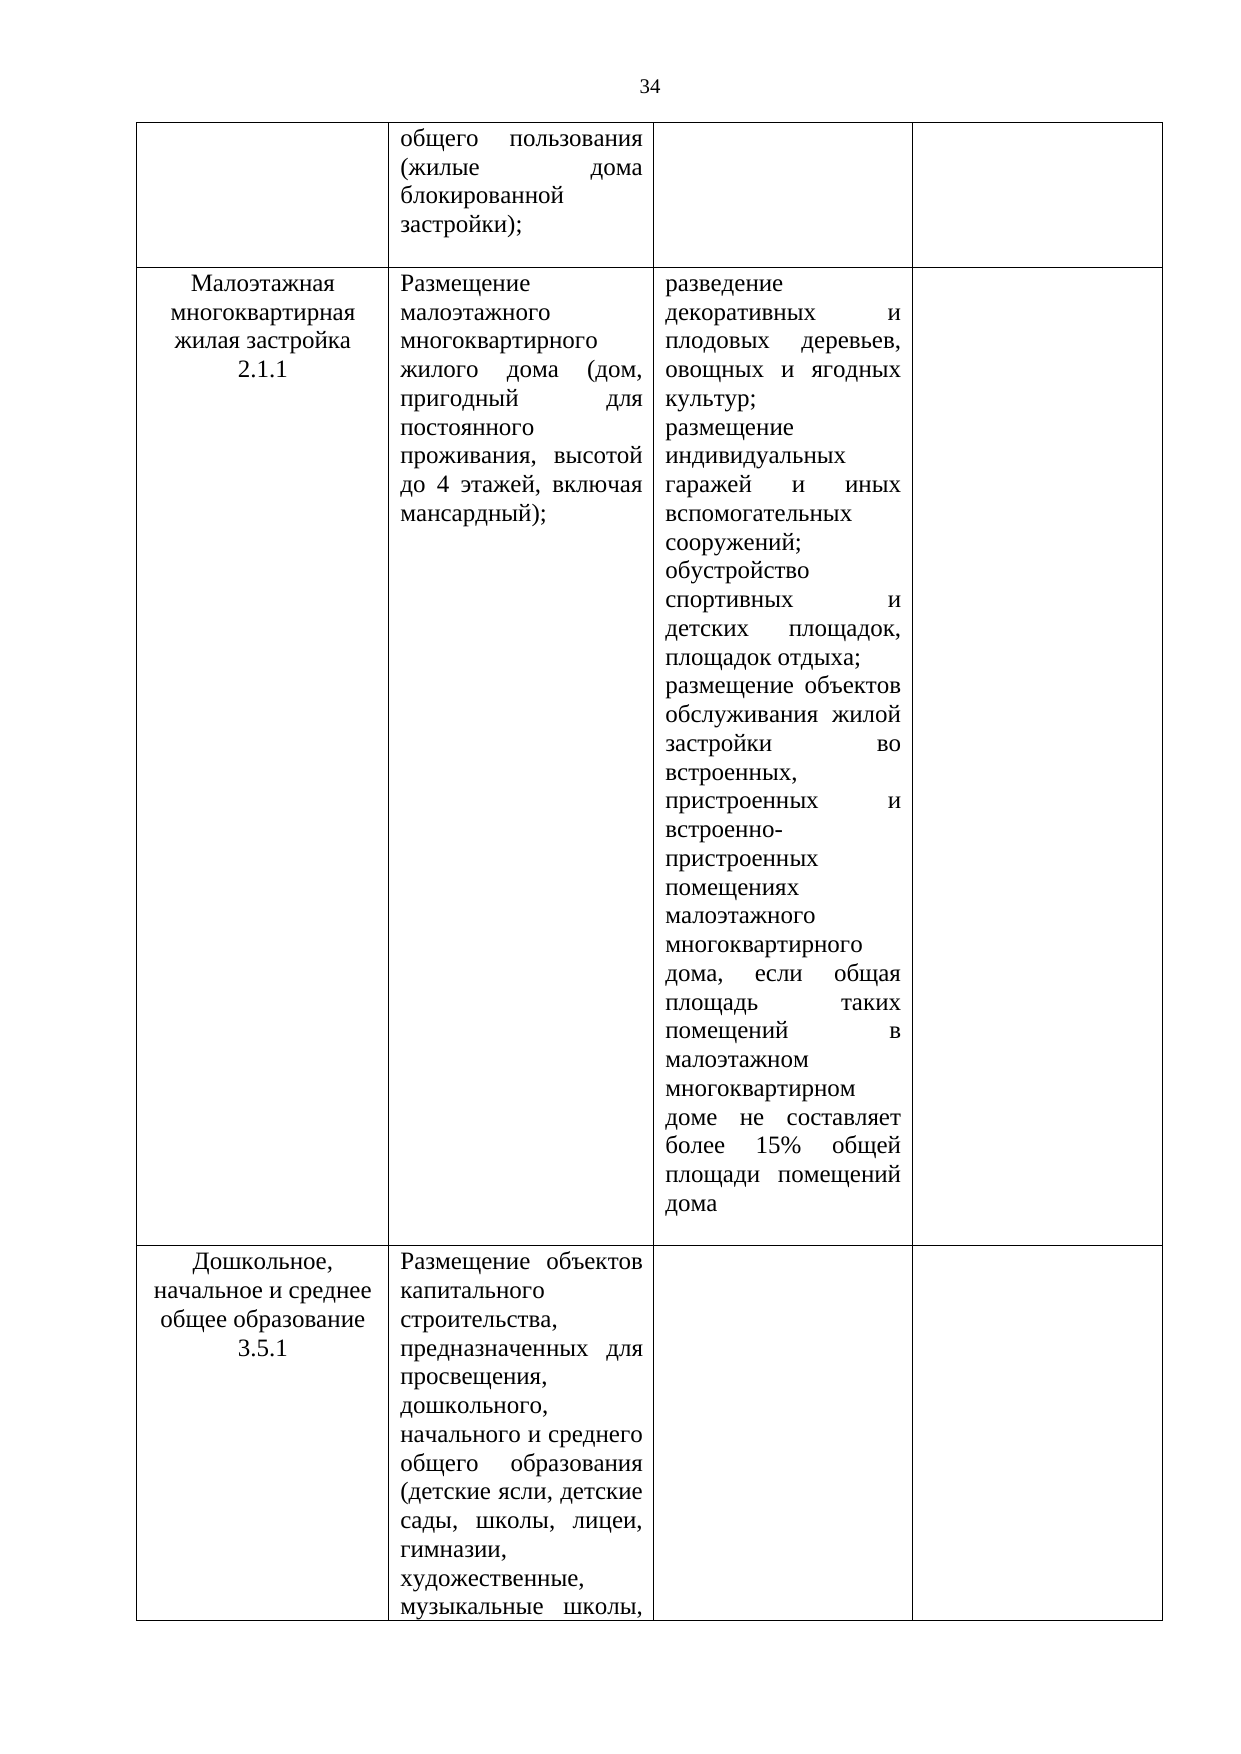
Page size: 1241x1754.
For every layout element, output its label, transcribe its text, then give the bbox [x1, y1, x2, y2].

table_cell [137, 1246, 388, 1620]
table_cell [913, 1246, 1162, 1620]
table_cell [654, 123, 912, 267]
table_cell разведение декоративных и плодовых деревьев, овощных и ягодных культур; размещение индивидуальных гаражей и иных вспомогательных сооружений; обустройство спортивных и детских площадок, площадок отдыха; размещение объектов обслуживания жилой застройки во встроенных, пристроенных и встроенно-пристроенных помещениях малоэтажного многоквартирного дома, если общая площадь таких помещений в малоэтажном многоквартирном доме не составляет более 15% общей площади помещений дома [654, 268, 912, 1245]
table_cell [137, 123, 388, 267]
table_cell [913, 123, 1162, 267]
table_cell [389, 1246, 653, 1620]
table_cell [389, 123, 653, 267]
table_cell Малоэтажная многоквартирная жилая застройка 2.1.1 [137, 268, 388, 1245]
table_cell [654, 1246, 912, 1620]
table_cell Размещение малоэтажного многоквартирного жилого дома (дом, пригодный для постоянного проживания, высотой до 4 этажей, включая мансардный); [389, 268, 653, 1245]
table_cell [913, 268, 1162, 1245]
